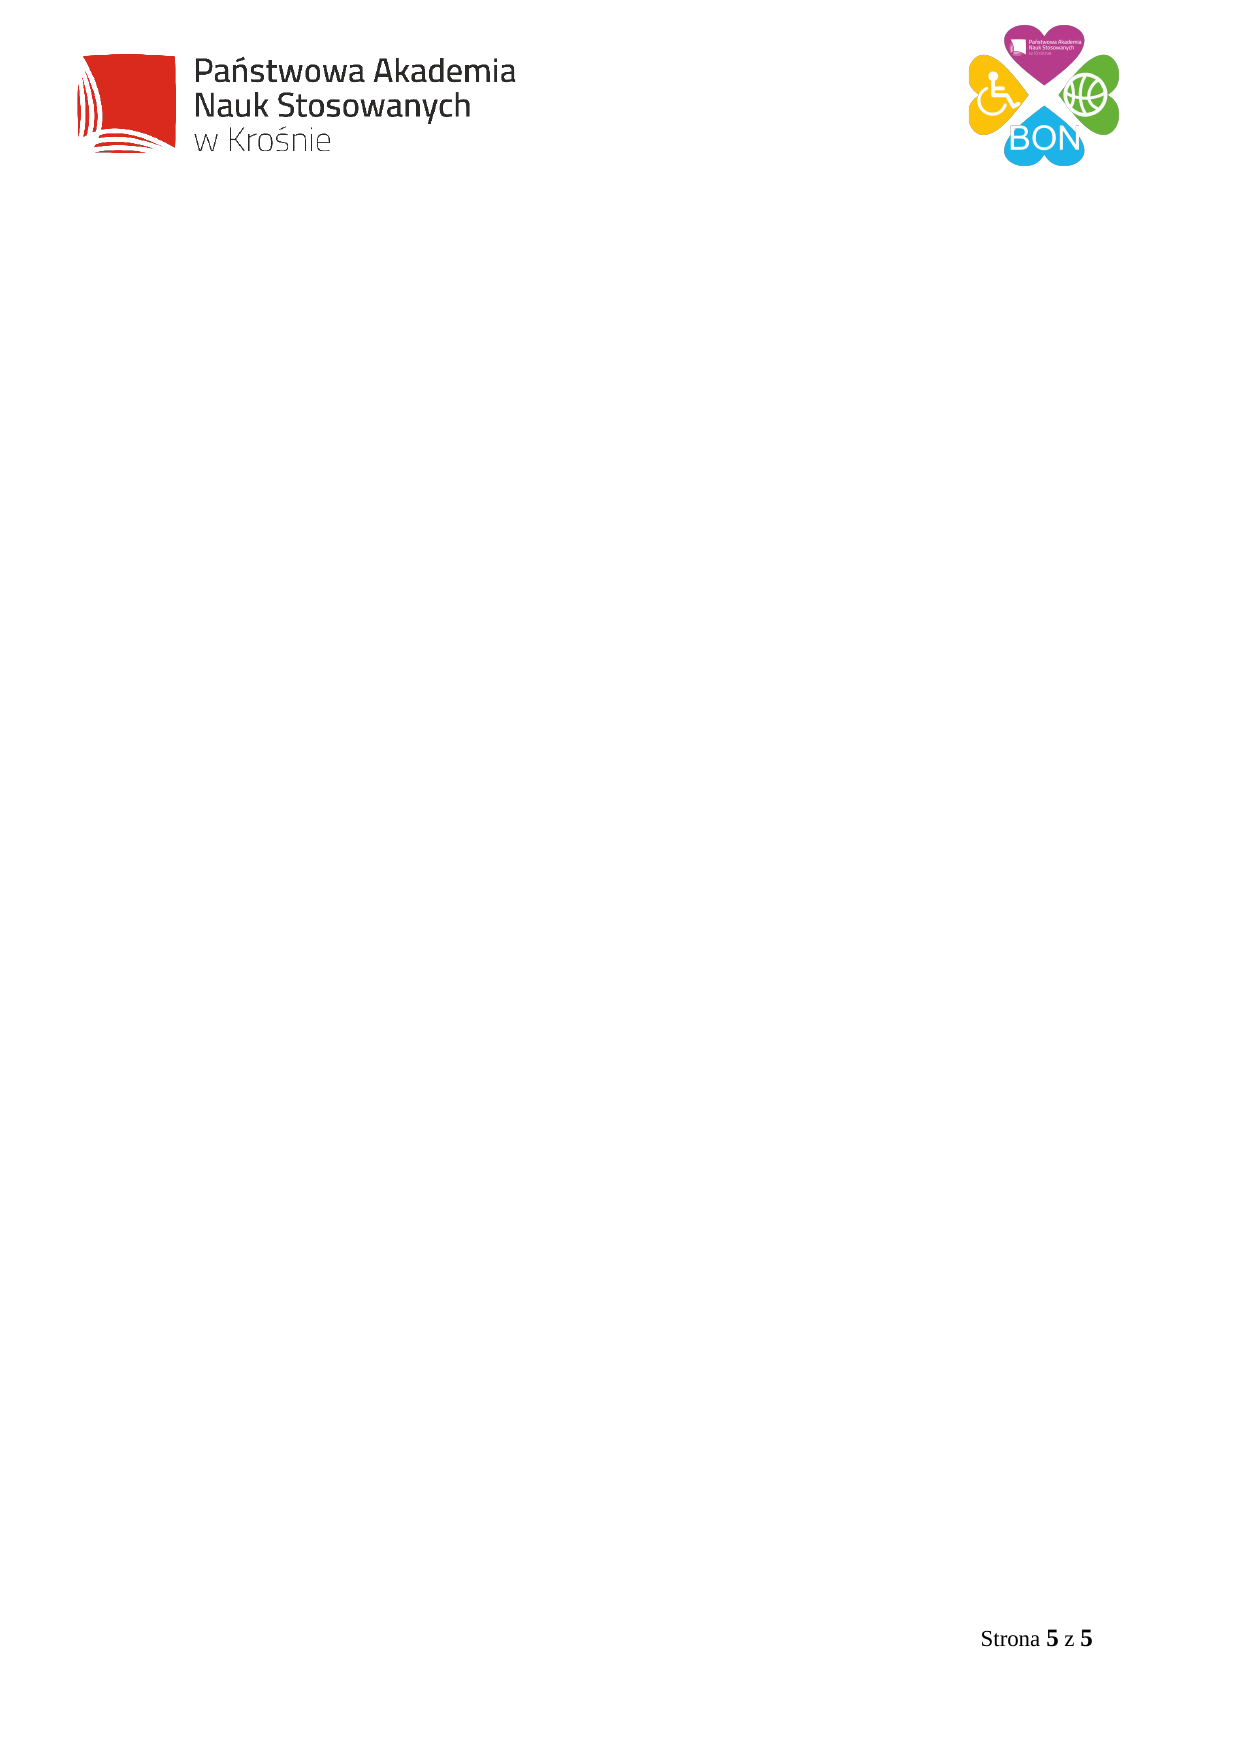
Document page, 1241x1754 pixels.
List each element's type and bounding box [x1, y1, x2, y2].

picture [968, 25, 1119, 166]
picture [77, 54, 516, 153]
